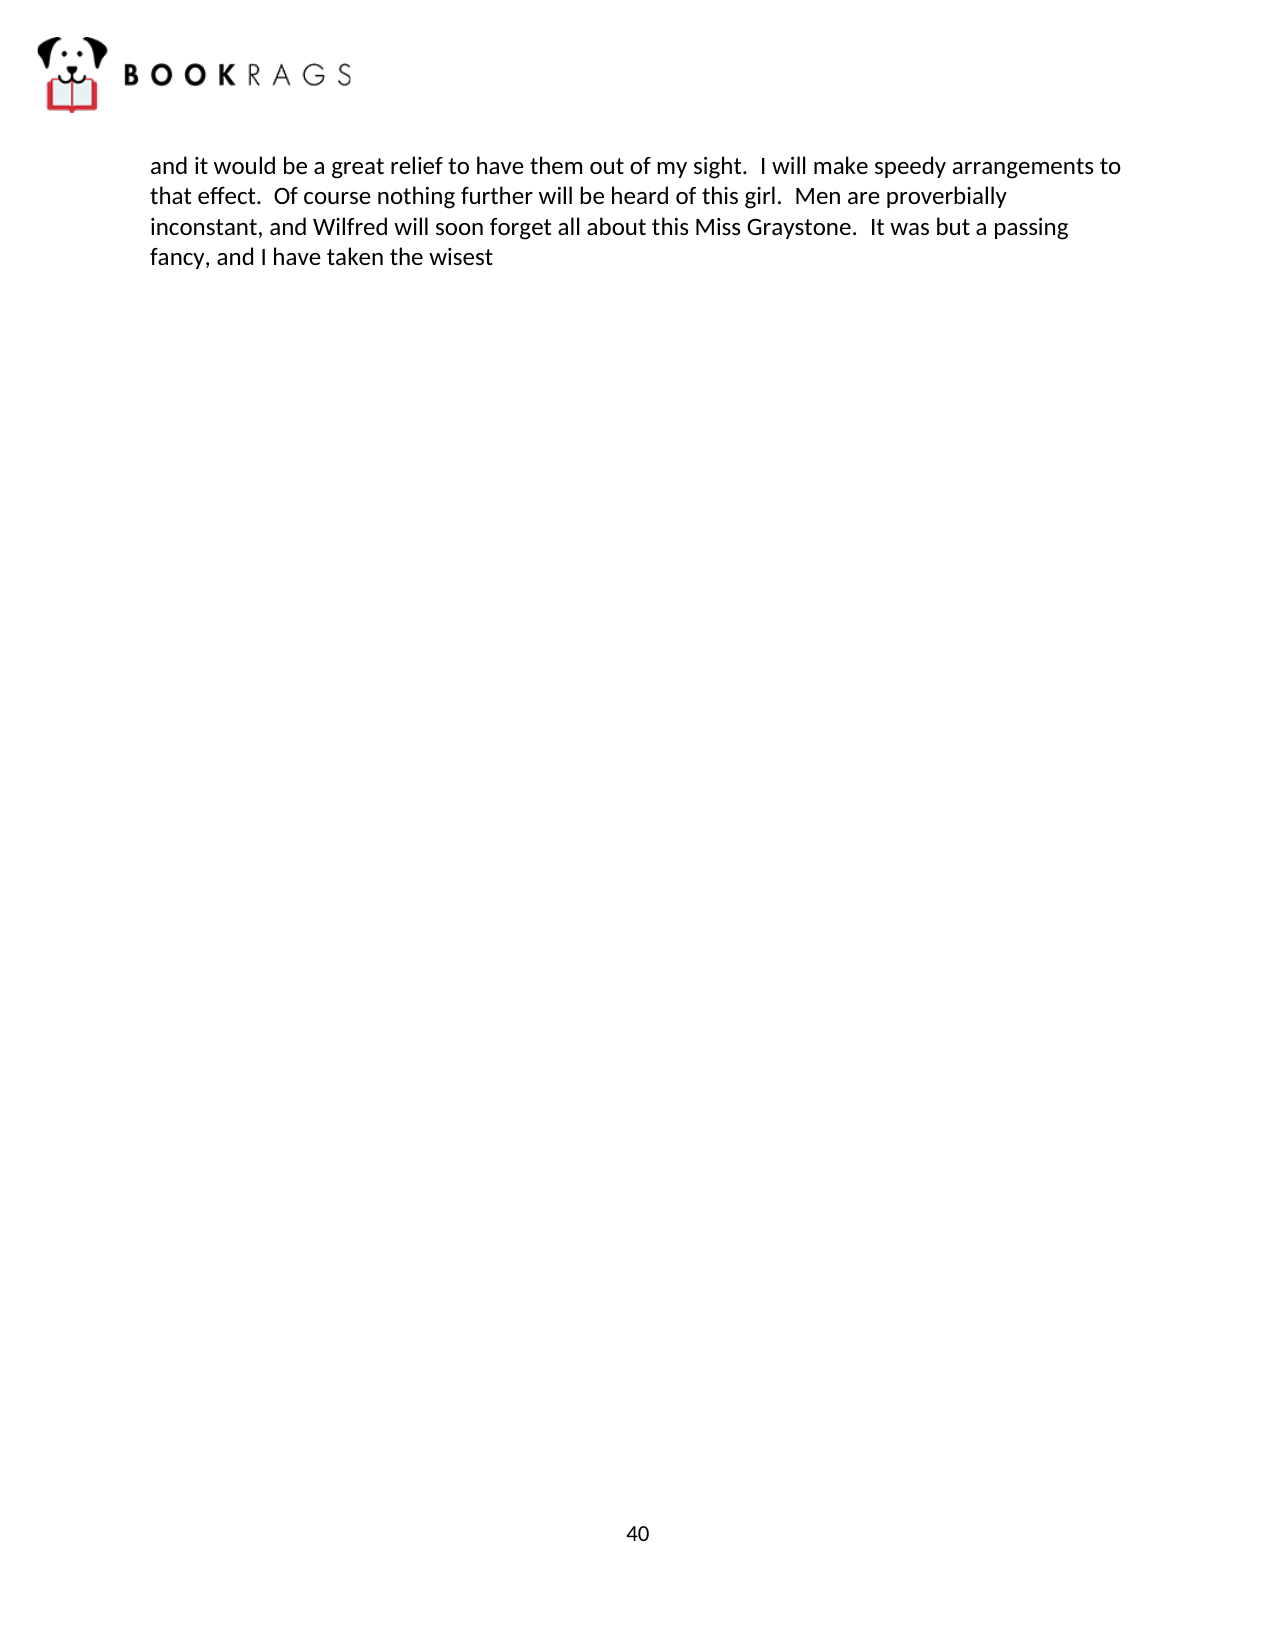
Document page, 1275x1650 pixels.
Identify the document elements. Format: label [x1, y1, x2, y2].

picture [37, 37, 351, 113]
text [150, 150, 1125, 272]
